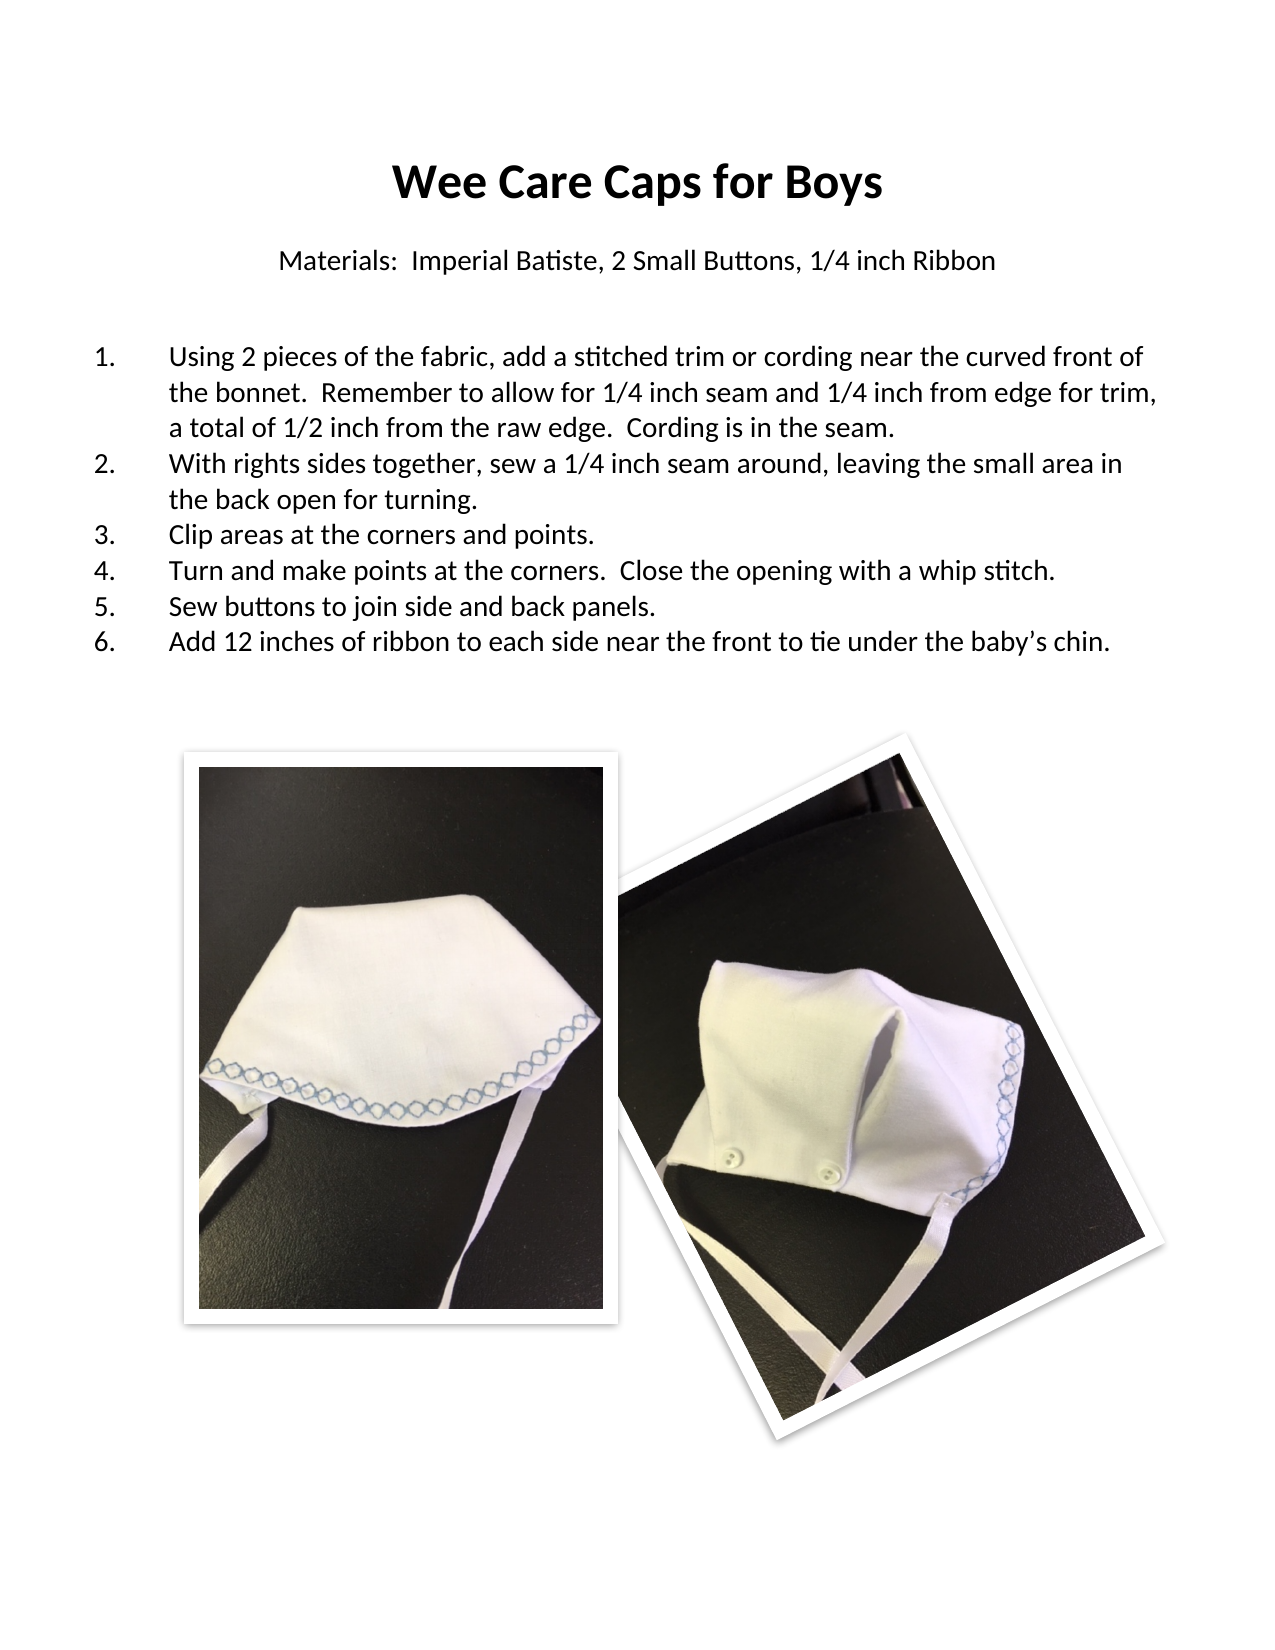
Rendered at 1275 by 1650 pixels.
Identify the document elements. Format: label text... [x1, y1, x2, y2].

list Using 2 pieces of the fabric, add a stitched trim or cording near the curved front of the bonnet. Remember to allow for 1/4 inch seam and 1/4 inch from edge for trim, a total of 1/2 inch from the raw edge. Cording is in the seam. [94, 338, 1162, 445]
list Sew buttons to join side and back panels. [94, 588, 1162, 623]
picture [199, 767, 603, 1309]
picture [618, 754, 1144, 1420]
list Turn and make points at the corners. Close the opening with a whip stitch. [94, 552, 1162, 588]
list Add 12 inches of ribbon to each side near the front to tie under the baby’s chin. [94, 623, 1162, 659]
list With rights sides together, sew a 1/4 inch seam around, leaving the small area in the back open for turning. [94, 445, 1162, 516]
list Clip areas at the corners and points. [94, 516, 1162, 552]
text Wee Care Caps for Boys [112, 150, 1162, 211]
text Materials: Imperial Batiste, 2 Small Buttons, 1/4 inch Ribbon [112, 242, 1162, 277]
